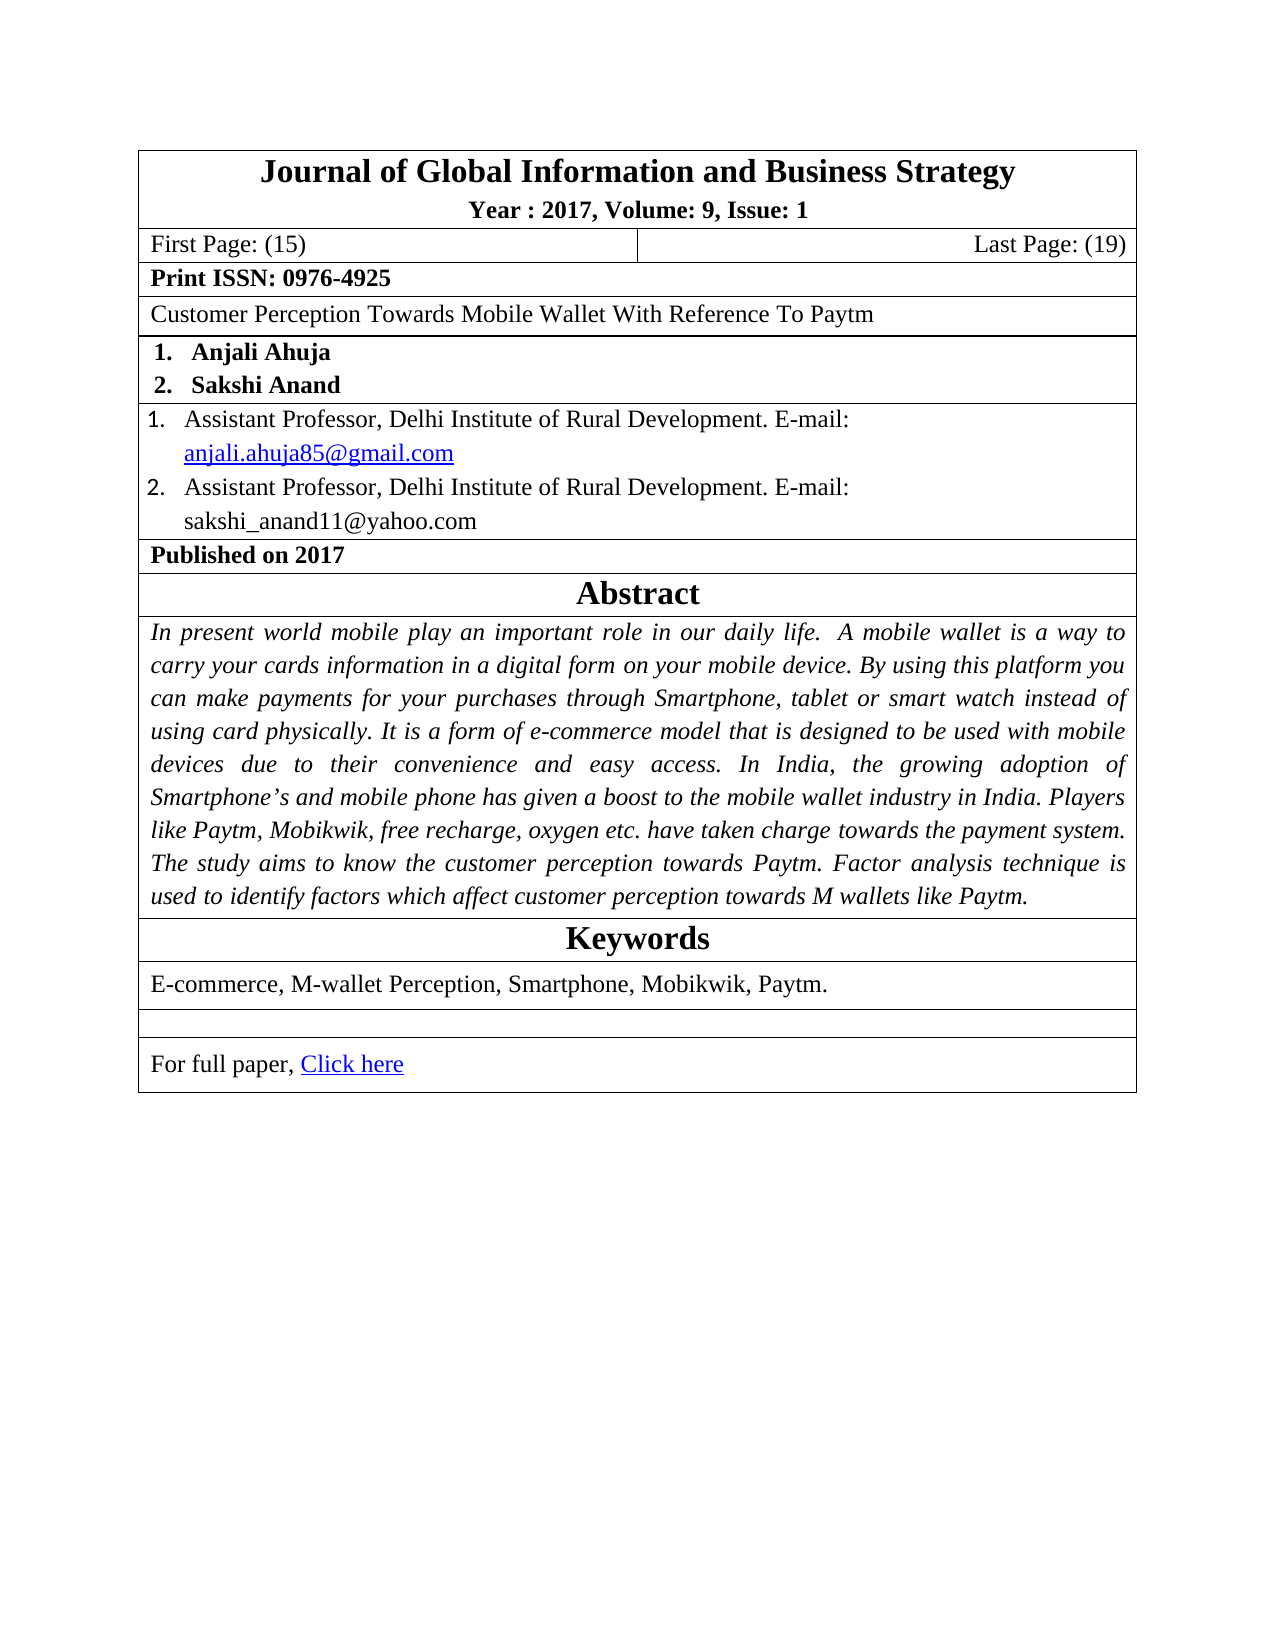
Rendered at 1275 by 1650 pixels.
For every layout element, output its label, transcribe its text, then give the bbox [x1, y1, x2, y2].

table_cell E-commerce, M-wallet Perception, Smartphone, Mobikwik, Paytm. [139, 962, 1136, 1008]
table_cell Assistant Professor, Delhi Institute of Rural Development. E-mail: anjali.ahuja85@gmail.com Assistant Professor, Delhi Institute of Rural Development. E-mail: sakshi_anand11@yahoo.com [139, 404, 1136, 539]
table_cell Keywords [139, 919, 1136, 961]
table_cell Published on 2017 [139, 540, 1136, 572]
table_cell Customer Perception Towards Mobile Wallet With Reference To Paytm [139, 297, 1136, 335]
table_cell Abstract [139, 574, 1136, 616]
table_cell First Page: (15) [139, 229, 637, 262]
table_cell [139, 1010, 1136, 1037]
table_cell Print ISSN: 0976-4925 [139, 263, 1136, 296]
table_header Journal of Global Information and Business Strategy Year : 2017, Volume: 9, Issue: 1 [139, 151, 1136, 228]
table_cell In present world mobile play an important role in our daily life. A mobile wallet is a way to carry your cards information in a digital form on your mobile device. By using this platform you can make payments for your purchases through Smartphone, tablet or smart watch instead of using card physically. It is a form of e-commerce model that is designed to be used with mobile devices due to their convenience and easy access. In India, the growing adoption of Smartphone’s and mobile phone has given a boost to the mobile wallet industry in India. Players like Paytm, Mobikwik, free recharge, oxygen etc. have taken charge towards the payment system. The study aims to know the customer perception towards Paytm. Factor analysis technique is used to identify factors which affect customer perception towards M wallets like Paytm. [139, 617, 1136, 917]
table_cell Last Page: (19) [638, 229, 1136, 262]
table_cell Anjali Ahuja Sakshi Anand [139, 337, 1136, 403]
table_cell For full paper, Click here [139, 1038, 1136, 1092]
